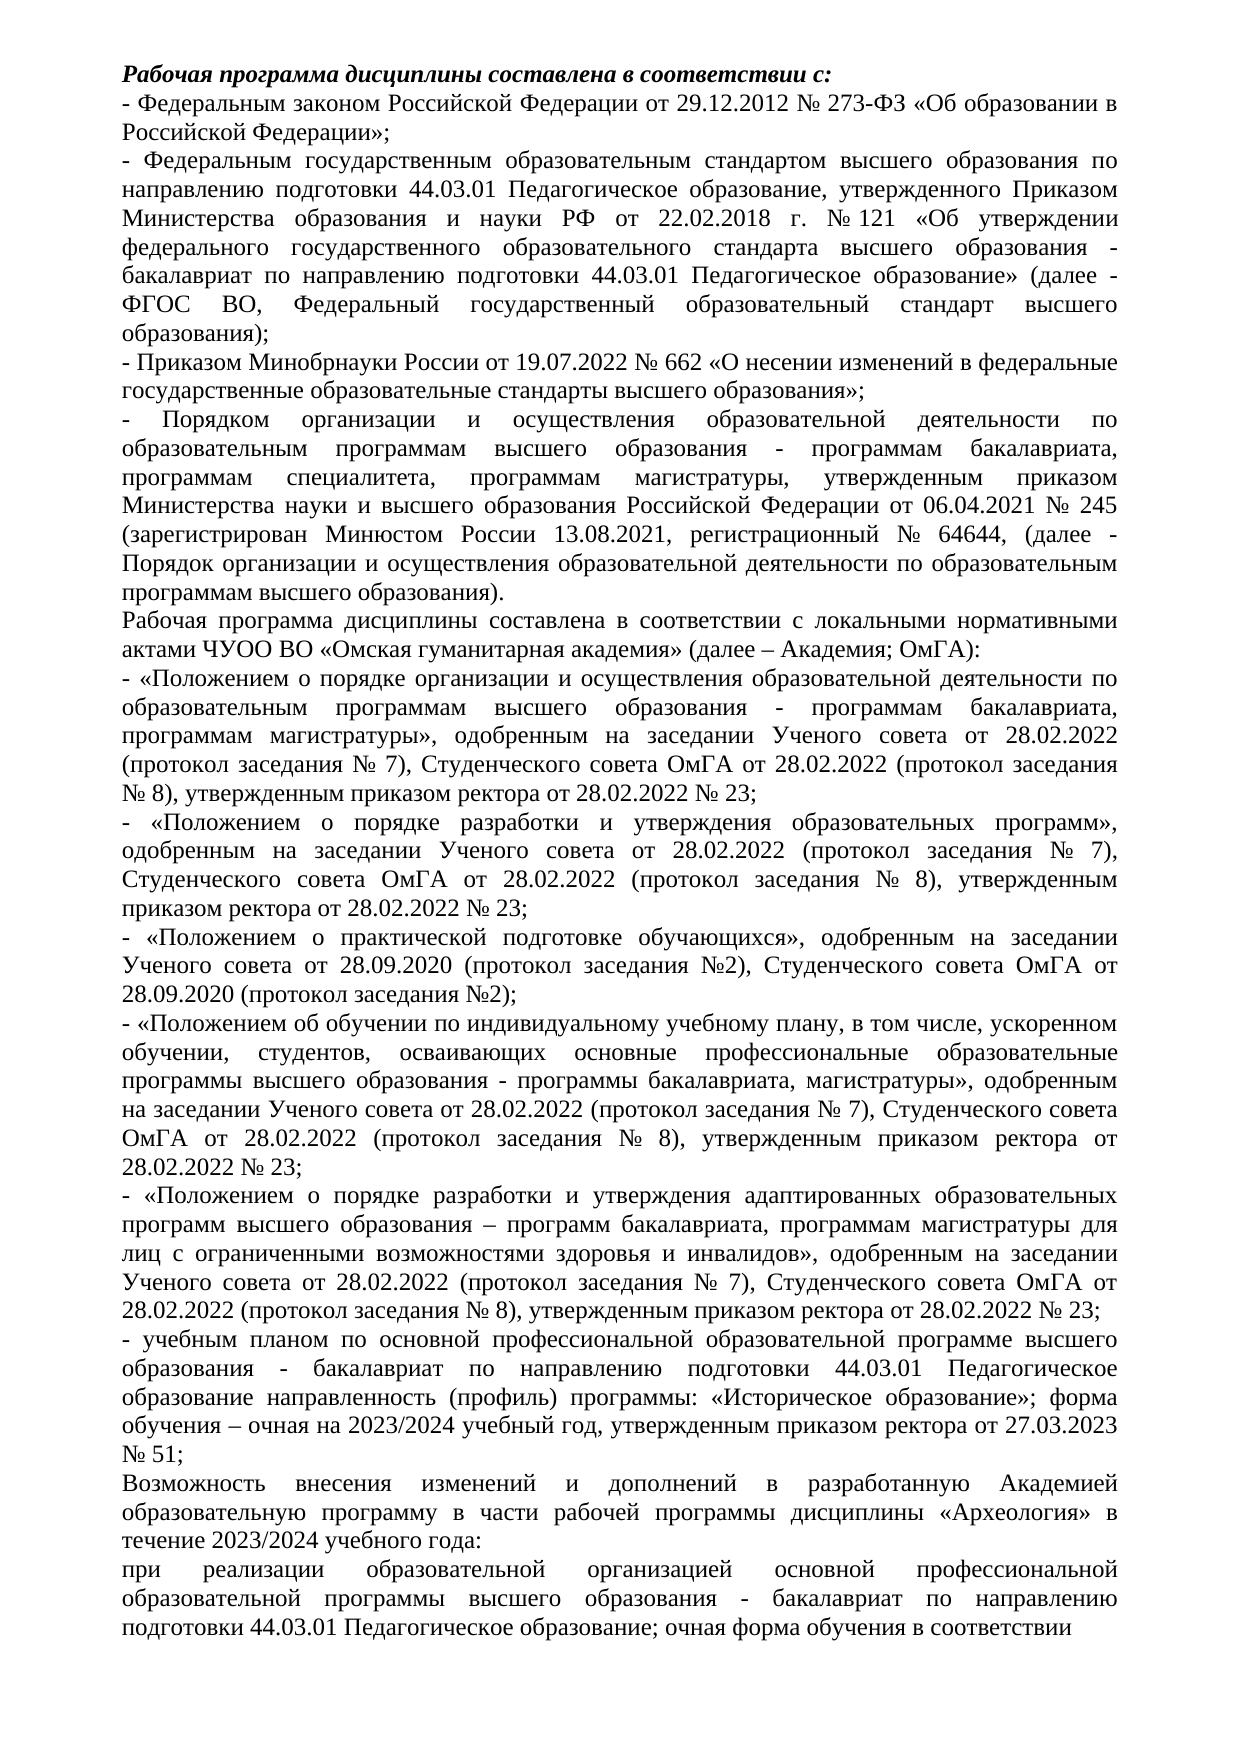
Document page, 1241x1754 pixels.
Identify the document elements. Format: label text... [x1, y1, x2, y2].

table_cell - Федеральным законом Российской Федерации от 29.12.2012 № 273-ФЗ «Об образовании в Российской Федерации»; - Федеральным государственным образовательным стандартом высшего образования по направлению подготовки 44.03.01 Педагогическое образование, утвержденного Приказом Министерства образования и науки РФ от 22.02.2018 г. № 121 «Об утверждении федерального государственного образовательного стандарта высшего образования - бакалавриат по направлению подготовки 44.03.01 Педагогическое образование» (далее - ФГОС ВО, Федеральный государственный образовательный стандарт высшего образования); - Приказом Минобрнауки России от 19.07.2022 № 662 «О несении изменений в федеральные государственные образовательные стандарты высшего образования»; - Порядком организации и осуществления образовательной деятельности по образовательным программам высшего образования - программам бакалавриата, программам специалитета, программам магистратуры, утвержденным приказом Министерства науки и высшего образования Российской Федерации от 06.04.2021 № 245 (зарегистрирован Минюстом России 13.08.2021, регистрационный № 64644, (далее - Порядок организации и осуществления образовательной деятельности по образовательным программам высшего образования). Рабочая программа дисциплины составлена в соответствии с локальными нормативными актами ЧУОО ВО «Омская гуманитарная академия» (далее – Академия; ОмГА): - «Положением о порядке организации и осуществления образовательной деятельности по образовательным программам высшего образования - программам бакалавриата, программам магистратуры», одобренным на заседании Ученого совета от 28.02.2022 (протокол заседания № 7), Студенческого совета ОмГА от 28.02.2022 (протокол заседания № 8), утвержденным приказом ректора от 28.02.2022 № 23; - «Положением о порядке разработки и утверждения образовательных программ», одобренным на заседании Ученого совета от 28.02.2022 (протокол заседания № 7), Студенческого совета ОмГА от 28.02.2022 (протокол заседания № 8), утвержденным приказом ректора от 28.02.2022 № 23; - «Положением о практической подготовке обучающихся», одобренным на заседании Ученого совета от 28.09.2020 (протокол заседания №2), Студенческого совета ОмГА от 28.09.2020 (протокол заседания №2); - «Положением об обучении по индивидуальному учебному плану, в том числе, ускоренном обучении, студентов, осваивающих основные профессиональные образовательные программы высшего образования - программы бакалавриата, магистратуры», одобренным на заседании Ученого совета от 28.02.2022 (протокол заседания № 7), Студенческого совета ОмГА от 28.02.2022 (протокол заседания № 8), утвержденным приказом ректора от 28.02.2022 № 23; - «Положением о порядке разработки и утверждения адаптированных образовательных программ высшего образования – программ бакалавриата, программам магистратуры для лиц с ограниченными возможностями здоровья и инвалидов», одобренным на заседании Ученого совета от 28.02.2022 (протокол заседания № 7), Студенческого совета ОмГА от 28.02.2022 (протокол заседания № 8), утвержденным приказом ректора от 28.02.2022 № 23; - учебным планом по основной профессиональной образовательной программе высшего образования - бакалавриат по направлению подготовки 44.03.01 Педагогическое образование направленность (профиль) программы: «Историческое образование»; форма обучения – очная на 2023/2024 учебный год, утвержденным приказом ректора от 27.03.2023 № 51; Возможность внесения изменений и дополнений в разработанную Академией образовательную программу в части рабочей программы дисциплины «Археология» в течение 2023/2024 учебного года: при реализации образовательной организацией основной профессиональной образовательной программы высшего образования - бакалавриат по направлению подготовки 44.03.01 Педагогическое образование; очная форма обучения в соответствии [118, 88, 1122, 1662]
table_header Рабочая программа дисциплины составлена в соответствии с: [118, 59, 1122, 88]
